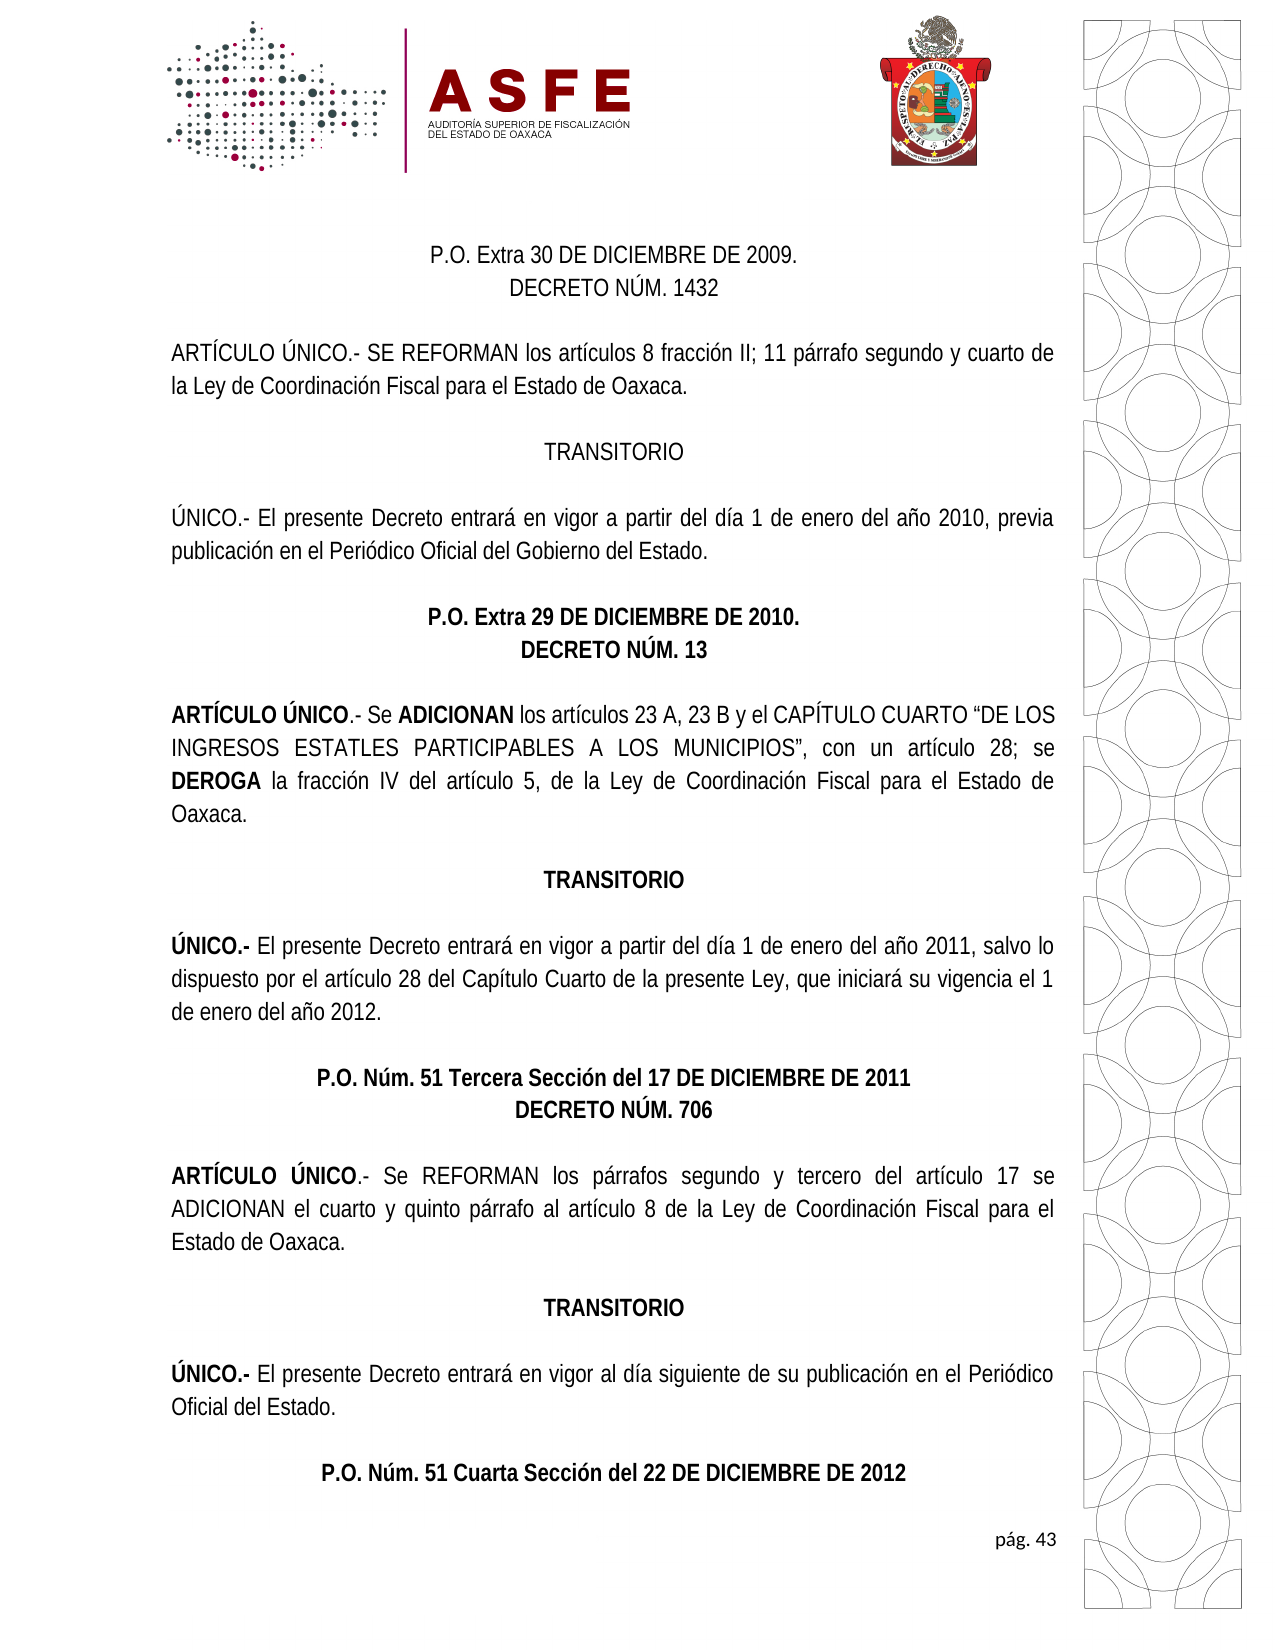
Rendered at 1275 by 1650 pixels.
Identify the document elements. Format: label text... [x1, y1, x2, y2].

text TRANSITORIO [171, 437, 1056, 466]
text ARTÍCULO ÚNICO.- Se ADICIONAN los artículos 23 A, 23 B y el CAPÍTULO CUARTO “DE LOS INGRESOS ESTATLES PARTICIPABLES A LOS MUNICIPIOS”, con un artículo 28; se DEROGA la fracción IV del artículo 5, de la Ley de Coordinación Fiscal para el Estado de Oaxaca. [171, 701, 1056, 828]
text DECRETO NÚM. 13 [171, 635, 1056, 663]
text ARTÍCULO ÚNICO.- Se REFORMAN los párrafos segundo y tercero del artículo 17 se ADICIONAN el cuarto y quinto párrafo al artículo 8 de la Ley de Coordinación Fiscal para el Estado de Oaxaca. [171, 1161, 1056, 1256]
text P.O. Núm. 51 Tercera Sección del 17 DE DICIEMBRE DE 2011 [171, 1063, 1056, 1091]
text P.O. Extra 30 DE DICIEMBRE DE 2009. [171, 240, 1056, 268]
text ARTÍCULO ÚNICO.- SE REFORMAN los artículos 8 fracción II; 11 párrafo segundo y cuarto de la Ley de Coordinación Fiscal para el Estado de Oaxaca. [171, 338, 1056, 400]
text ÚNICO.- El presente Decreto entrará en vigor al día siguiente de su publicación en el Periódico Oficial del Estado. [171, 1359, 1056, 1420]
text P.O. Núm. 51 Cuarta Sección del 22 DE DICIEMBRE DE 2012 [171, 1458, 1056, 1486]
text DECRETO NÚM. 1432 [171, 273, 1056, 301]
text ÚNICO.- El presente Decreto entrará en vigor a partir del día 1 de enero del año 2010, previa publicación en el Periódico Oficial del Gobierno del Estado. [171, 503, 1056, 564]
text P.O. Extra 29 DE DICIEMBRE DE 2010. [171, 602, 1056, 630]
text TRANSITORIO [171, 1293, 1056, 1322]
text DECRETO NÚM. 706 [171, 1096, 1056, 1124]
picture [167, 12, 1275, 1650]
text ÚNICO.- El presente Decreto entrará en vigor a partir del día 1 de enero del año 2011, salvo lo dispuesto por el artículo 28 del Capítulo Cuarto de la presente Ley, que iniciará su vigencia el 1 de enero del año 2012. [171, 931, 1056, 1025]
text TRANSITORIO [171, 865, 1056, 894]
